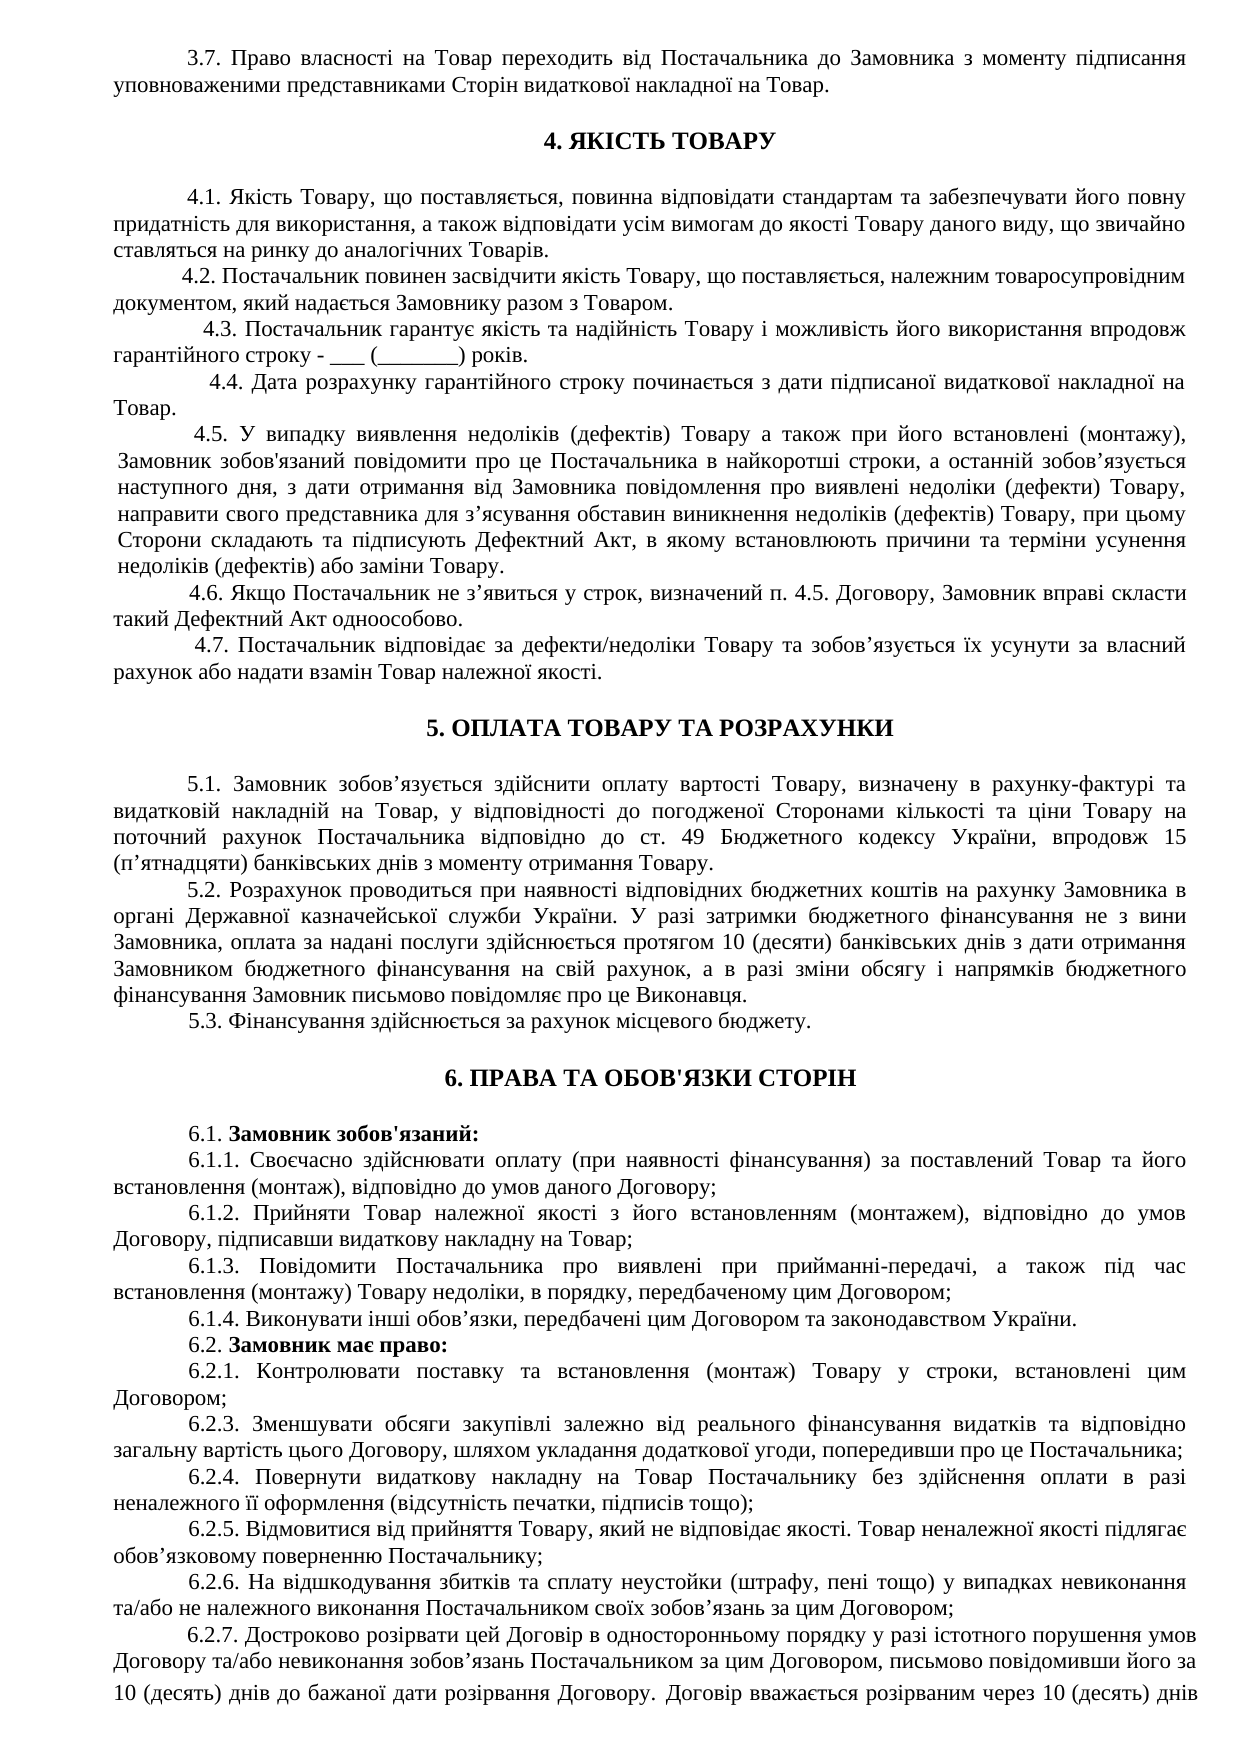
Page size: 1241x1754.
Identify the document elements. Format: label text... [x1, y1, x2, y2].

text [113, 1621, 1198, 1708]
text 6.1.1. Своєчасно здійснювати оплату (при наявності фінансування) за поставлений Товар та його встановлення (монтаж), відповідно до умов даного Договору; [113, 1146, 1188, 1199]
text 5.1. Замовник зобов’язується здійснити оплату вартості Товару, визначену в рахунку-фактурі та видатковій накладній на Товар, у відповідності до погодженої Сторонами кількості та ціни Товару на поточний рахунок Постачальника відповідно до ст. 49 Бюджетного кодексу України, впродовж 15 (п’ятнадцяти) банківських днів з моменту отримання Товару. [113, 770, 1188, 876]
text 4.7. Постачальник відповідає за дефекти/недоліки Товару та зобов’язується їх усунути за власний рахунок або надати взамін Товар належної якості. [113, 631, 1188, 684]
text 6.2.1. Контролювати поставку та встановлення (монтаж) Товару у строки, встановлені цим Договором; [113, 1357, 1188, 1410]
text 6.2.4. Повернути видаткову накладну на Товар Постачальнику без здійснення оплати в разі неналежного її оформлення (відсутність печатки, підписів тощо); [113, 1463, 1188, 1515]
text 6.2. Замовник має право: [113, 1331, 1188, 1357]
text 4.4. Дата розрахунку гарантійного строку починається з дати підписаної видаткової накладної на Товар. [113, 368, 1188, 421]
text 6.1.3. Повідомити Постачальника про виявлені при прийманні-передачі, а також під час встановлення (монтажу) Товару недоліки, в порядку, передбаченому цим Договором; [113, 1252, 1188, 1304]
text 6.2.6. На відшкодування збитків та сплату неустойки (штрафу, пені тощо) у випадках невиконання та/або не належного виконання Постачальником своїх зобов’язань за цим Договором; [113, 1568, 1188, 1621]
text 5.2. Розрахунок проводиться при наявності відповідних бюджетних коштів на рахунку Замовника в органі Державної казначейської служби України. У разі затримки бюджетного фінансування не з вини Замовника, оплата за надані послуги здійснюється протягом 10 (десяти) банківських днів з дати отримання Замовником бюджетного фінансування на свій рахунок, а в разі зміни обсягу і напрямків бюджетного фінансування Замовник письмово повідомляє про це Виконавця. [113, 876, 1188, 1007]
text 4.6. Якщо Постачальник не з’явиться у строк, визначений п. 4.5. Договору, Замовник вправі скласти такий Дефектний Акт одноособово. [113, 579, 1188, 631]
text 6.1.4. Виконувати інші обов’язки, передбачені цим Договором та законодавством України. [113, 1304, 1188, 1331]
text 4.5. У випадку виявлення недоліків (дефектів) Товару а також при його встановлені (монтажу), Замовник зобов'язаний повідомити про це Постачальника в найкоротші строки, а останній зобов’язується наступного дня, з дати отримання від Замовника повідомлення про виявлені недоліки (дефекти) Товару, направити свого представника для з’ясування обставин виникнення недоліків (дефектів) Товару, при цьому Сторони складають та підписують Дефектний Акт, в якому встановлюють причини та терміни усунення недоліків (дефектів) або заміни Товару. [117, 421, 1188, 579]
text 6.2.5. Відмовитися від прийняття Товару, який не відповідає якості. Товар неналежної якості підлягає обов’язковому поверненню Постачальнику; [113, 1515, 1188, 1568]
text 6.1.2. Прийняти Товар належної якості з його встановленням (монтажем), відповідно до умов Договору, підписавши видаткову накладну на Товар; [113, 1199, 1188, 1252]
text 4.2. Постачальник повинен засвідчити якість Товару, що поставляється, належним товаросупровідним документом, який надається Замовнику разом з Товаром. [113, 262, 1188, 315]
text 4.3. Постачальник гарантує якість та надійність Товару і можливість його використання впродовж гарантійного строку - ___ (_______) років. [113, 315, 1188, 368]
text 6.2.3. Зменшувати обсяги закупівлі залежно від реального фінансування видатків та відповідно загальну вартість цього Договору, шляхом укладання додаткової угоди, попередивши про це Постачальника; [113, 1410, 1188, 1463]
text 5. ОПЛАТА ТОВАРУ ТА РОЗРАХУНКИ [132, 713, 1188, 742]
text 4.1. Якість Товару, що поставляється, повинна відповідати стандартам та забезпечувати його повну придатність для використання, а також відповідати усім вимогам до якості Товару даного виду, що звичайно ставляться на ринку до аналогічних Товарів. [113, 183, 1188, 262]
text 3.7. Право власності на Товар переходить від Постачальника до Замовника з моменту підписання уповноваженими представниками Сторін видаткової накладної на Товар. [113, 44, 1188, 97]
text 4. ЯКІСТЬ ТОВАРУ [132, 126, 1188, 154]
text 5.3. Фінансування здійснюється за рахунок місцевого бюджету. [113, 1007, 1188, 1034]
text 6.1. Замовник зобов'язаний: [113, 1120, 1188, 1146]
text 6. ПРАВА ТА ОБОВ'ЯЗКИ СТОРІН [113, 1063, 1188, 1091]
